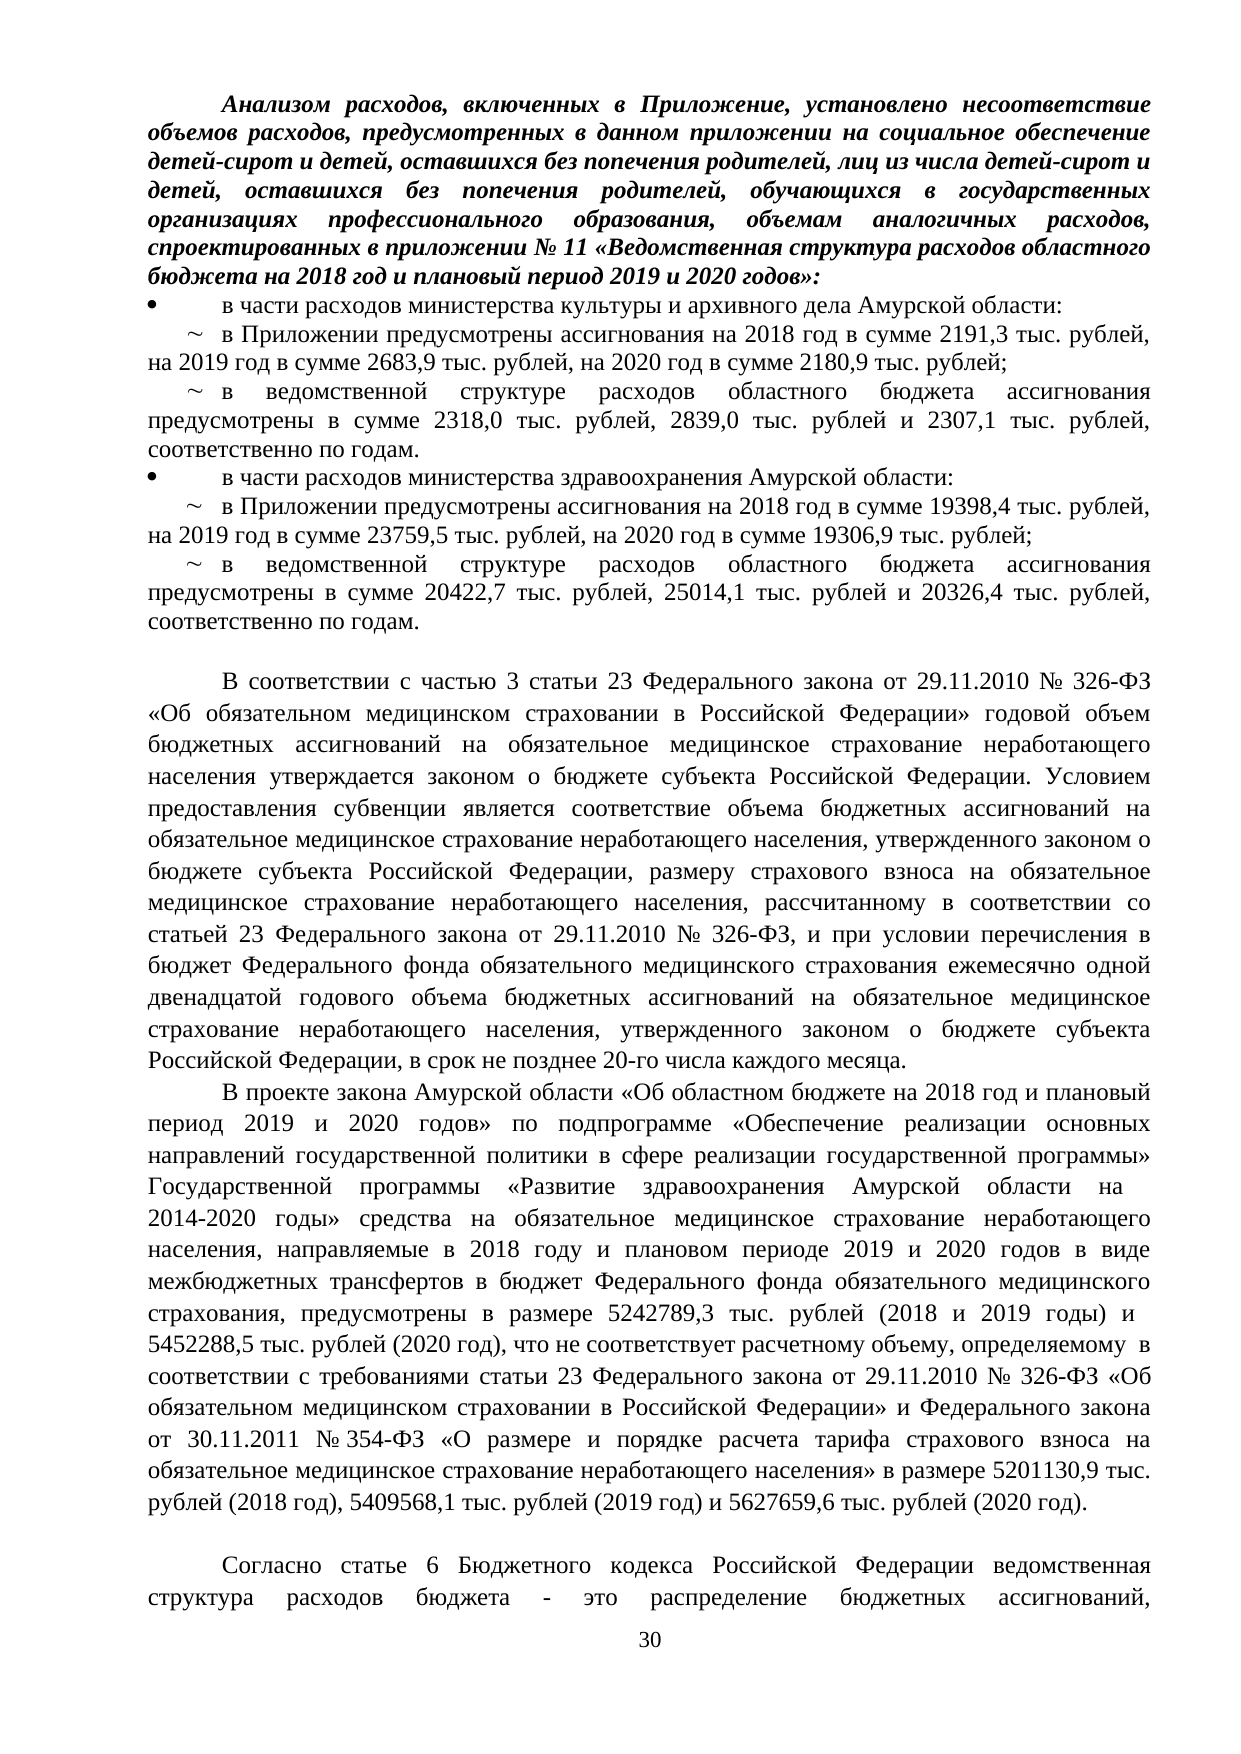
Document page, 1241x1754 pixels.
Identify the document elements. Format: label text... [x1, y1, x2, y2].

list в части расходов министерства здравоохранения Амурской области: [148, 462, 1152, 491]
text В проекте закона Амурской области «Об областном бюджете на 2018 год и плановый период 2019 и 2020 годов» по подпрограмме «Обеспечение реализации основных направлений государственной политики в сфере реализации государственной программы» Государственной программы «Развитие здравоохранения Амурской области на 2014-2020 годы» средства на обязательное медицинское страхование неработающего населения, направляемые в 2018 году и плановом периоде 2019 и 2020 годов в виде межбюджетных трансфертов в бюджет Федерального фонда обязательного медицинского страхования, предусмотрены в размере 5242789,3 тыс. рублей (2018 и 2019 годы) и 5452288,5 тыс. рублей (2020 год), что не соответствует расчетному объему, определяемому в соответствии с требованиями статьи 23 Федерального закона от 29.11.2010 № 326-ФЗ «Об обязательном медицинском страховании в Российской Федерации» и Федерального закона от 30.11.2011 № 354-ФЗ «О размере и порядке расчета тарифа страхового взноса на обязательное медицинское страхование неработающего населения» в размере 5201130,9 тыс. рублей (2018 год), 5409568,1 тыс. рублей (2019 год) и 5627659,6 тыс. рублей (2020 год). [148, 1077, 1152, 1516]
list в части расходов министерства культуры и архивного дела Амурской области: [148, 290, 1152, 319]
list в Приложении предусмотрены ассигнования на 2018 год в сумме 2191,3 тыс. рублей, на 2019 год в сумме 2683,9 тыс. рублей, на 2020 год в сумме 2180,9 тыс. рублей; [148, 319, 1152, 376]
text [148, 1550, 1152, 1611]
text Анализом расходов, включенных в Приложение, установлено несоответствие объемов расходов, предусмотренных в данном приложении на социальное обеспечение детей-сирот и детей, оставшихся без попечения родителей, лиц из числа детей-сирот и детей, оставшихся без попечения родителей, обучающихся в государственных организациях профессионального образования, объемам аналогичных расходов, спроектированных в приложении № 11 «Ведомственная структура расходов областного бюджета на 2018 год и плановый период 2019 и 2020 годов»: [148, 89, 1152, 290]
text В соответствии с частью 3 статьи 23 Федерального закона от 29.11.2010 № 326-ФЗ «Об обязательном медицинском страховании в Российской Федерации» годовой объем бюджетных ассигнований на обязательное медицинское страхование неработающего населения утверждается законом о бюджете субъекта Российской Федерации. Условием предоставления субвенции является соответствие объема бюджетных ассигнований на обязательное медицинское страхование неработающего населения, утвержденного законом о бюджете субъекта Российской Федерации, размеру страхового взноса на обязательное медицинское страхование неработающего населения, рассчитанному в соответствии со статьей 23 Федерального закона от 29.11.2010 № 326-ФЗ, и при условии перечисления в бюджет Федерального фонда обязательного медицинского страхования ежемесячно одной двенадцатой годового объема бюджетных ассигнований на обязательное медицинское страхование неработающего населения, утвержденного законом о бюджете субъекта Российской Федерации, в срок не позднее 20-го числа каждого месяца. [148, 666, 1152, 1074]
list в ведомственной структуре расходов областного бюджета ассигнования предусмотрены в сумме 2318,0 тыс. рублей, 2839,0 тыс. рублей и 2307,1 тыс. рублей, соответственно по годам. [148, 376, 1152, 462]
list в Приложении предусмотрены ассигнования на 2018 год в сумме 19398,4 тыс. рублей, на 2019 год в сумме 23759,5 тыс. рублей, на 2020 год в сумме 19306,9 тыс. рублей; [148, 491, 1152, 549]
list в ведомственной структуре расходов областного бюджета ассигнования предусмотрены в сумме 20422,7 тыс. рублей, 25014,1 тыс. рублей и 20326,4 тыс. рублей, соответственно по годам. [148, 549, 1152, 635]
